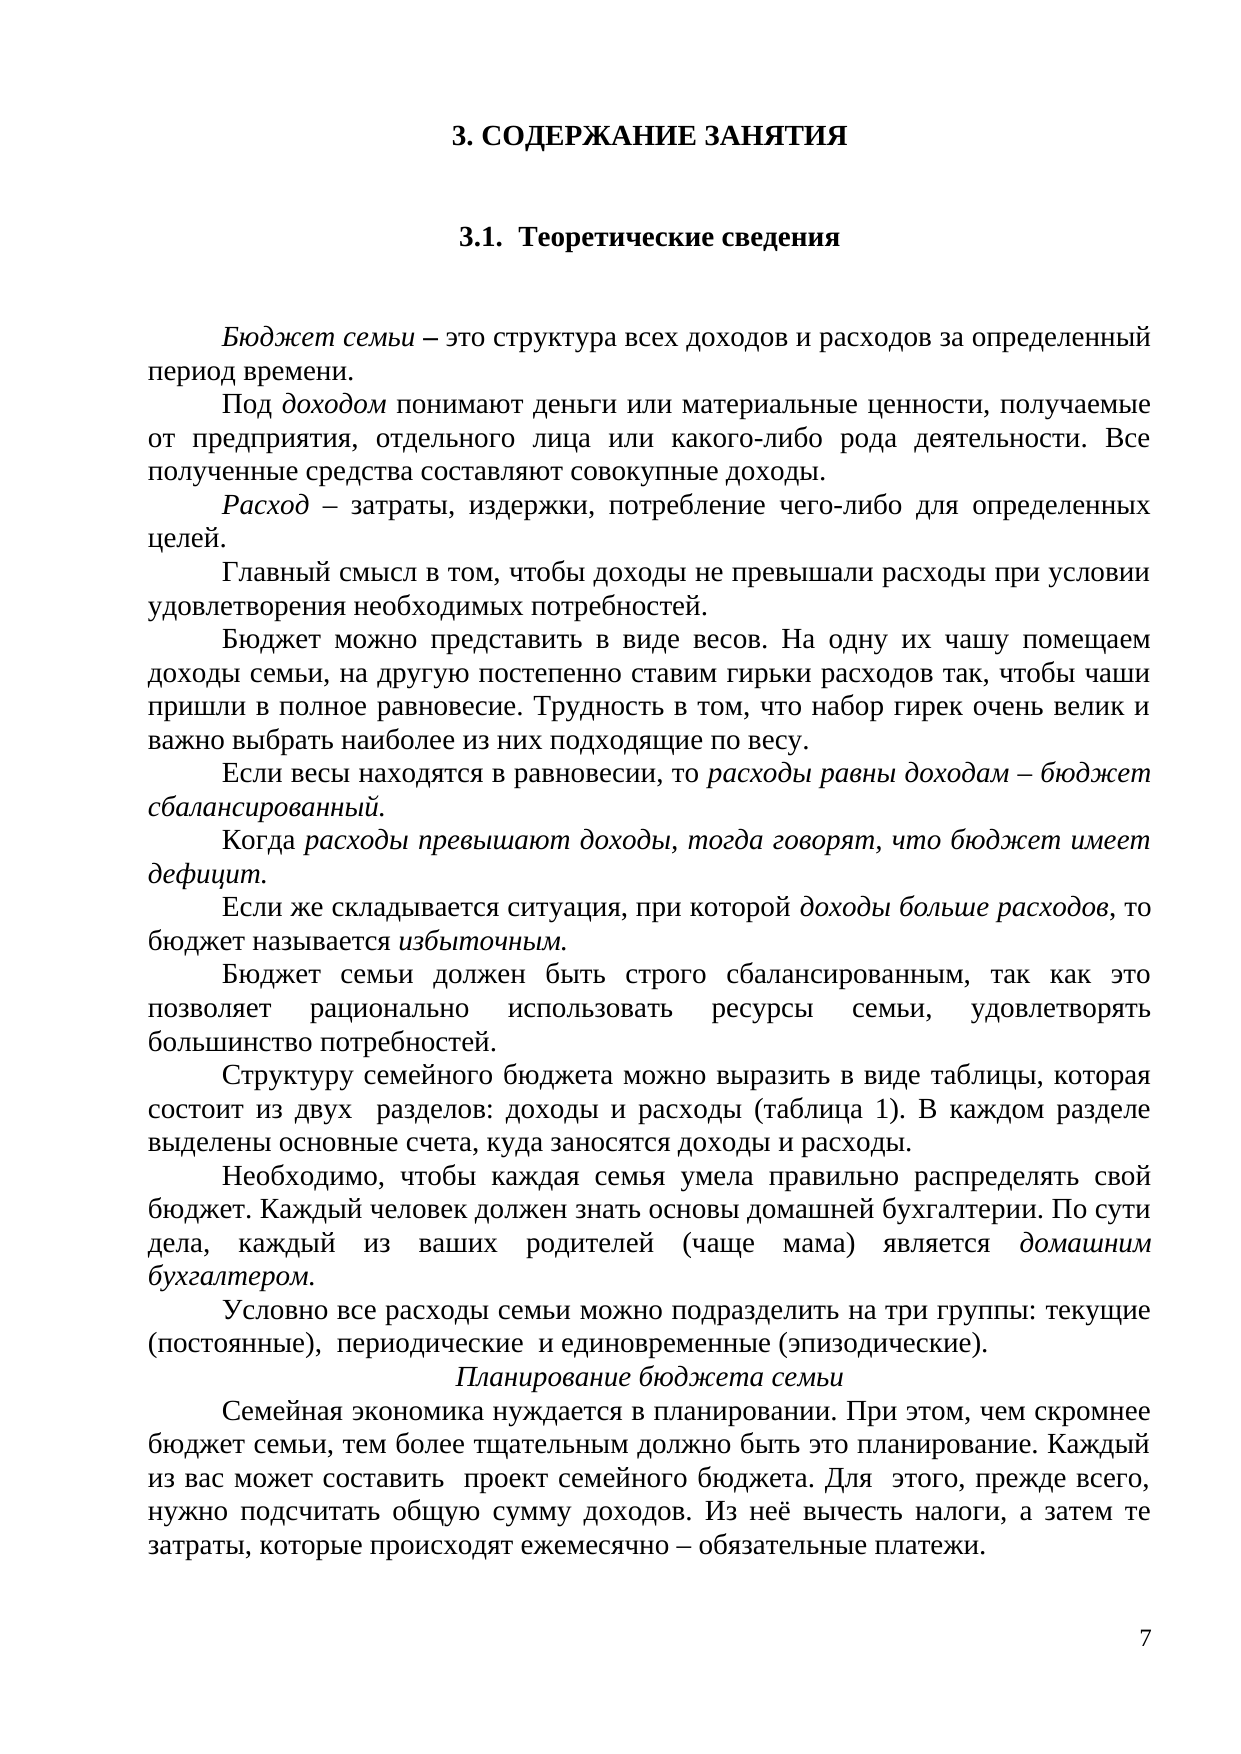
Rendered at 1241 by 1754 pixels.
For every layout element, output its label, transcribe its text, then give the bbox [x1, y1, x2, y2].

text Если весы находятся в равновесии, то расходы равны доходам – бюджет сбалансированный. [148, 755, 1152, 822]
text Главный смысл в том, чтобы доходы не превышали расходы при условии удовлетворения необходимых потребностей. [148, 554, 1152, 621]
text Если же складывается ситуация, при которой доходы больше расходов, то бюджет называется избыточным. [148, 889, 1152, 957]
text Планирование бюджета семьи [148, 1359, 1152, 1393]
text Под доходом понимают деньги или материальные ценности, получаемые от предприятия, отдельного лица или какого-либо рода деятельности. Все полученные средства составляют совокупные доходы. [148, 386, 1152, 487]
text Бюджет можно представить в виде весов. На одну их чашу помещаем доходы семьи, на другую постепенно ставим гирьки расходов так, чтобы чаши пришли в полное равновесие. Трудность в том, что набор гирек очень велик и важно выбрать наиболее из них подходящие по весу. [148, 621, 1152, 755]
text Необходимо, чтобы каждая семья умела правильно распределять свой бюджет. Каждый человек должен знать основы домашней бухгалтерии. По сути дела, каждый из ваших родителей (чаще мама) является домашним бухгалтером. [148, 1158, 1152, 1292]
list Теоретические сведения [148, 219, 1152, 252]
text Структуру семейного бюджета можно выразить в виде таблицы, которая состоит из двух разделов: доходы и расходы (таблица 1). В каждом разделе выделены основные счета, куда заносятся доходы и расходы. [148, 1057, 1152, 1158]
text Бюджет семьи – это структура всех доходов и расходов за определенный период времени. [148, 319, 1152, 386]
text Бюджет семьи должен быть строго сбалансированным, так как это позволяет рационально использовать ресурсы семьи, удовлетворять большинство потребностей. [148, 957, 1152, 1057]
text Условно все расходы семьи можно подразделить на три группы: текущие (постоянные), периодические и единовременные (эпизодические). [148, 1292, 1152, 1359]
text Когда расходы превышают доходы, тогда говорят, что бюджет имеет дефицит. [148, 822, 1152, 889]
text Семейная экономика нуждается в планировании. При этом, чем скромнее бюджет семьи, тем более тщательным должно быть это планирование. Каждый из вас может составить проект семейного бюджета. Для этого, прежде всего, нужно подсчитать общую сумму доходов. Из неё вычесть налоги, а затем те затраты, которые происходят ежемесячно – обязательные платежи. [148, 1393, 1152, 1560]
list СОДЕРЖАНИЕ ЗАНЯТИЯ [148, 118, 1152, 152]
text Расход – затраты, издержки, потребление чего-либо для определенных целей. [148, 487, 1152, 554]
